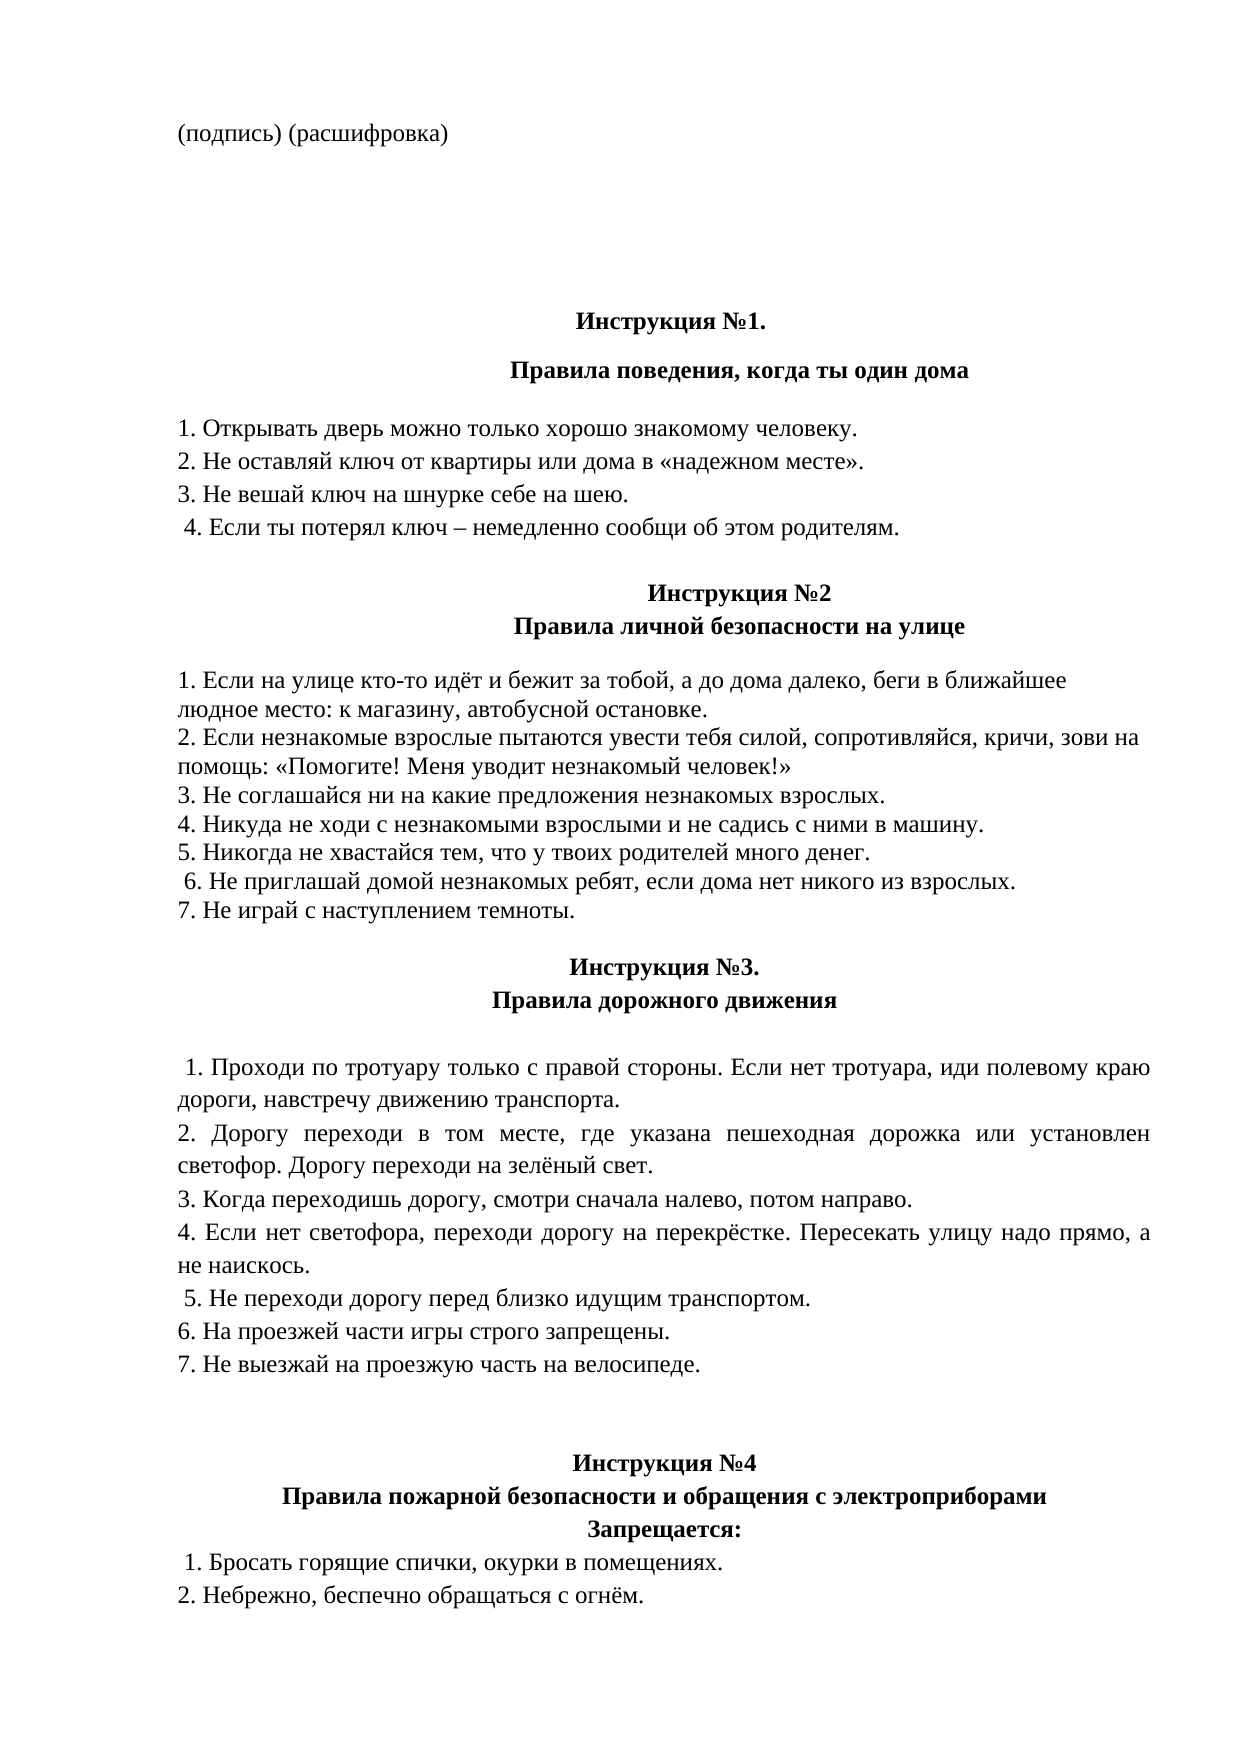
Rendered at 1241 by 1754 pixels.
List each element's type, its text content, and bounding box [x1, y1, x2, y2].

list Инструкция №3. [177, 952, 1152, 981]
list 5. Не переходи дорогу перед близко идущим транспортом. [177, 1283, 1152, 1311]
list Инструкция №4 [177, 1448, 1152, 1477]
text Инструкция №1. [177, 306, 1152, 335]
list 3. Когда переходишь дорогу, смотри сначала налево, потом направо. [177, 1184, 1152, 1212]
list 4. Если ты потерял ключ – немедленно сообщи об этом родителям. [177, 512, 1152, 541]
list 1. Бросать горящие спички, окурки в помещениях. [177, 1547, 1152, 1576]
list 4. Никуда не ходи с незнакомыми взрослыми и не садись с ними в машину. [177, 809, 1152, 837]
list 2. Небрежно, беспечно обращаться с огнём. [177, 1580, 1152, 1609]
list Правила поведения, когда ты один дома [327, 356, 1152, 384]
list 5. Никогда не хвастайся тем, что у твоих родителей много денег. [177, 837, 1152, 866]
list 1. Открывать дверь можно только хорошо знакомому человеку. [177, 413, 1152, 442]
text 2. Если незнакомые взрослые пытаются увести тебя силой, сопротивляйся, кричи, зови на помощь: «Помогите! Меня уводит незнакомый человек!» [177, 722, 1152, 780]
text 1. Если на улице кто-то идёт и бежит за тобой, а до дома далеко, беги в ближайшее людное место: к магазину, автобусной остановке. [177, 665, 1152, 722]
list 7. Не выезжай на проезжую часть на велосипеде. [177, 1349, 1152, 1377]
list 6. На проезжей части игры строго запрещены. [177, 1316, 1152, 1344]
list Инструкция №2 [327, 578, 1152, 607]
list 1. Проходи по тротуару только с правой стороны. Если нет тротуара, иди полевому краю дороги, навстречу движению транспорта. [177, 1052, 1152, 1113]
list 2. Не оставляй ключ от квартиры или дома в «надежном месте». [177, 446, 1152, 475]
list 6. Не приглашай домой незнакомых ребят, если дома нет никого из взрослых. [177, 866, 1152, 895]
text 2. Дорогу переходи в том месте, где указана пешеходная дорожка или установлен светофор. Дорогу переходи на зелёный свет. [177, 1118, 1152, 1179]
list 7. Не играй с наступлением темноты. [177, 895, 1152, 924]
text (подпись) (расшифровка) [177, 118, 1152, 147]
list Правила личной безопасности на улице [327, 611, 1152, 640]
list Правила пожарной безопасности и обращения с электроприборами [177, 1481, 1152, 1509]
list 3. Не соглашайся ни на какие предложения незнакомых взрослых. [177, 780, 1152, 809]
list 4. Если нет светофора, переходи дорогу на перекрёстке. Пересекать улицу надо прямо, а не наискось. [177, 1217, 1152, 1278]
list Правила дорожного движения [177, 986, 1152, 1014]
list 3. Не вешай ключ на шнурке себе на шею. [177, 479, 1152, 508]
list Запрещается: [177, 1514, 1152, 1543]
